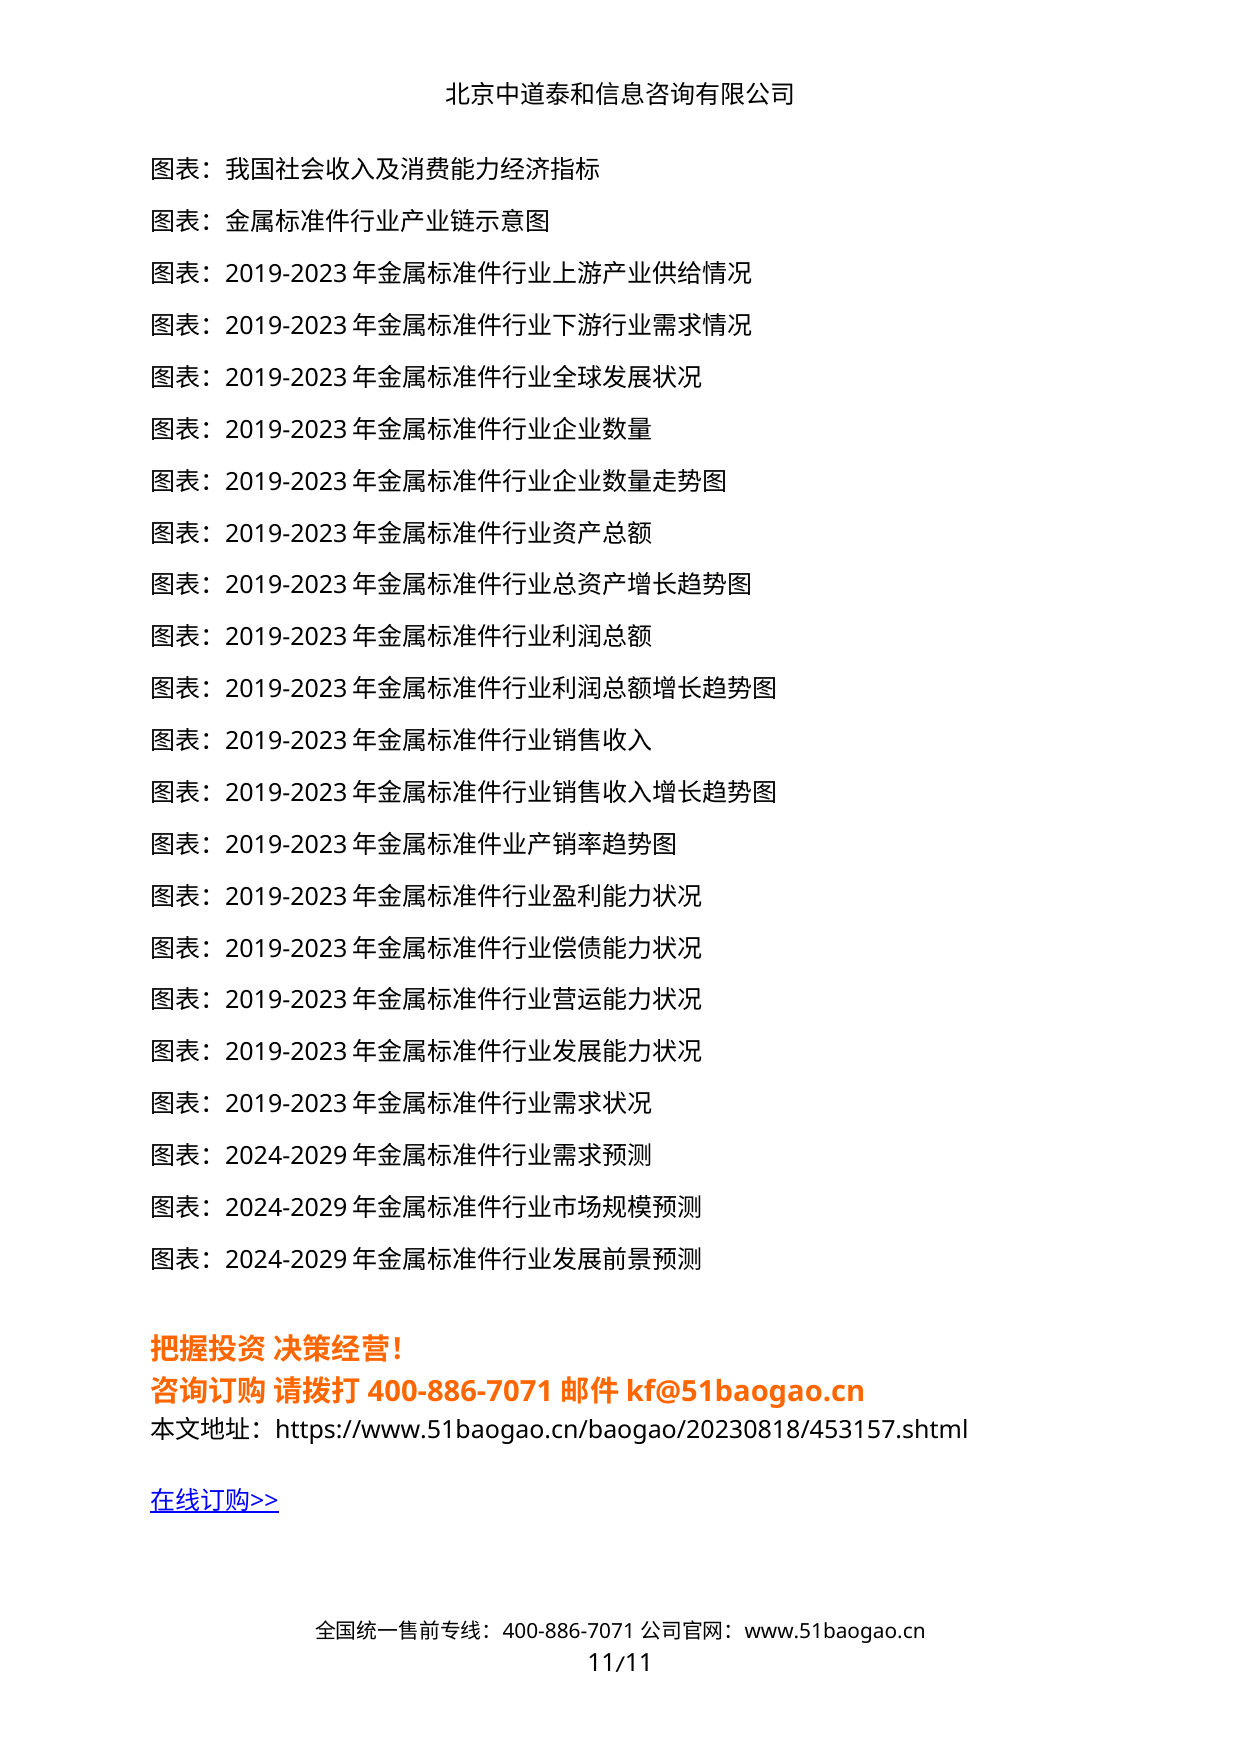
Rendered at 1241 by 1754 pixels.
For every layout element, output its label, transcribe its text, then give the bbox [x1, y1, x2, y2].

text 图表：2024-2029年金属标准件行业发展前景预测 [150, 1239, 1090, 1276]
text 图表：2019-2023年金属标准件行业利润总额增长趋势图 [150, 669, 1090, 705]
text 图表：2019-2023年金属标准件行业偿债能力状况 [150, 928, 1090, 964]
text 图表：金属标准件行业产业链示意图 [150, 202, 1090, 238]
text 在线订购>> [150, 1446, 1090, 1517]
text 图表：2019-2023年金属标准件行业资产总额 [150, 513, 1090, 549]
text 图表：2019-2023年金属标准件行业下游行业需求情况 [150, 306, 1090, 342]
text 图表：我国社会收入及消费能力经济指标 [150, 150, 1090, 186]
text 把握投资 决策经营！咨询订购 请拨打 400-886-7071 邮件 kf@51baogao.cn本文地址：https://www.51baogao.cn/baogao/20230818/453157.shtml [150, 1291, 1090, 1446]
text 图表：2019-2023年金属标准件行业利润总额 [150, 617, 1090, 653]
text 图表：2019-2023年金属标准件行业销售收入 [150, 721, 1090, 757]
text 图表：2024-2029年金属标准件行业市场规模预测 [150, 1187, 1090, 1224]
text 图表：2019-2023年金属标准件行业营运能力状况 [150, 980, 1090, 1016]
text 图表：2019-2023年金属标准件行业企业数量走势图 [150, 461, 1090, 497]
text 图表：2019-2023年金属标准件行业上游产业供给情况 [150, 254, 1090, 290]
text 图表：2019-2023年金属标准件业产销率趋势图 [150, 824, 1090, 861]
text 图表：2019-2023年金属标准件行业全球发展状况 [150, 357, 1090, 394]
text 图表：2019-2023年金属标准件行业发展能力状况 [150, 1032, 1090, 1068]
text 图表：2024-2029年金属标准件行业需求预测 [150, 1136, 1090, 1172]
text 图表：2019-2023年金属标准件行业销售收入增长趋势图 [150, 772, 1090, 809]
text 图表：2019-2023年金属标准件行业总资产增长趋势图 [150, 565, 1090, 601]
text 图表：2019-2023年金属标准件行业需求状况 [150, 1084, 1090, 1120]
text 图表：2019-2023年金属标准件行业盈利能力状况 [150, 876, 1090, 912]
text 图表：2019-2023年金属标准件行业企业数量 [150, 409, 1090, 446]
